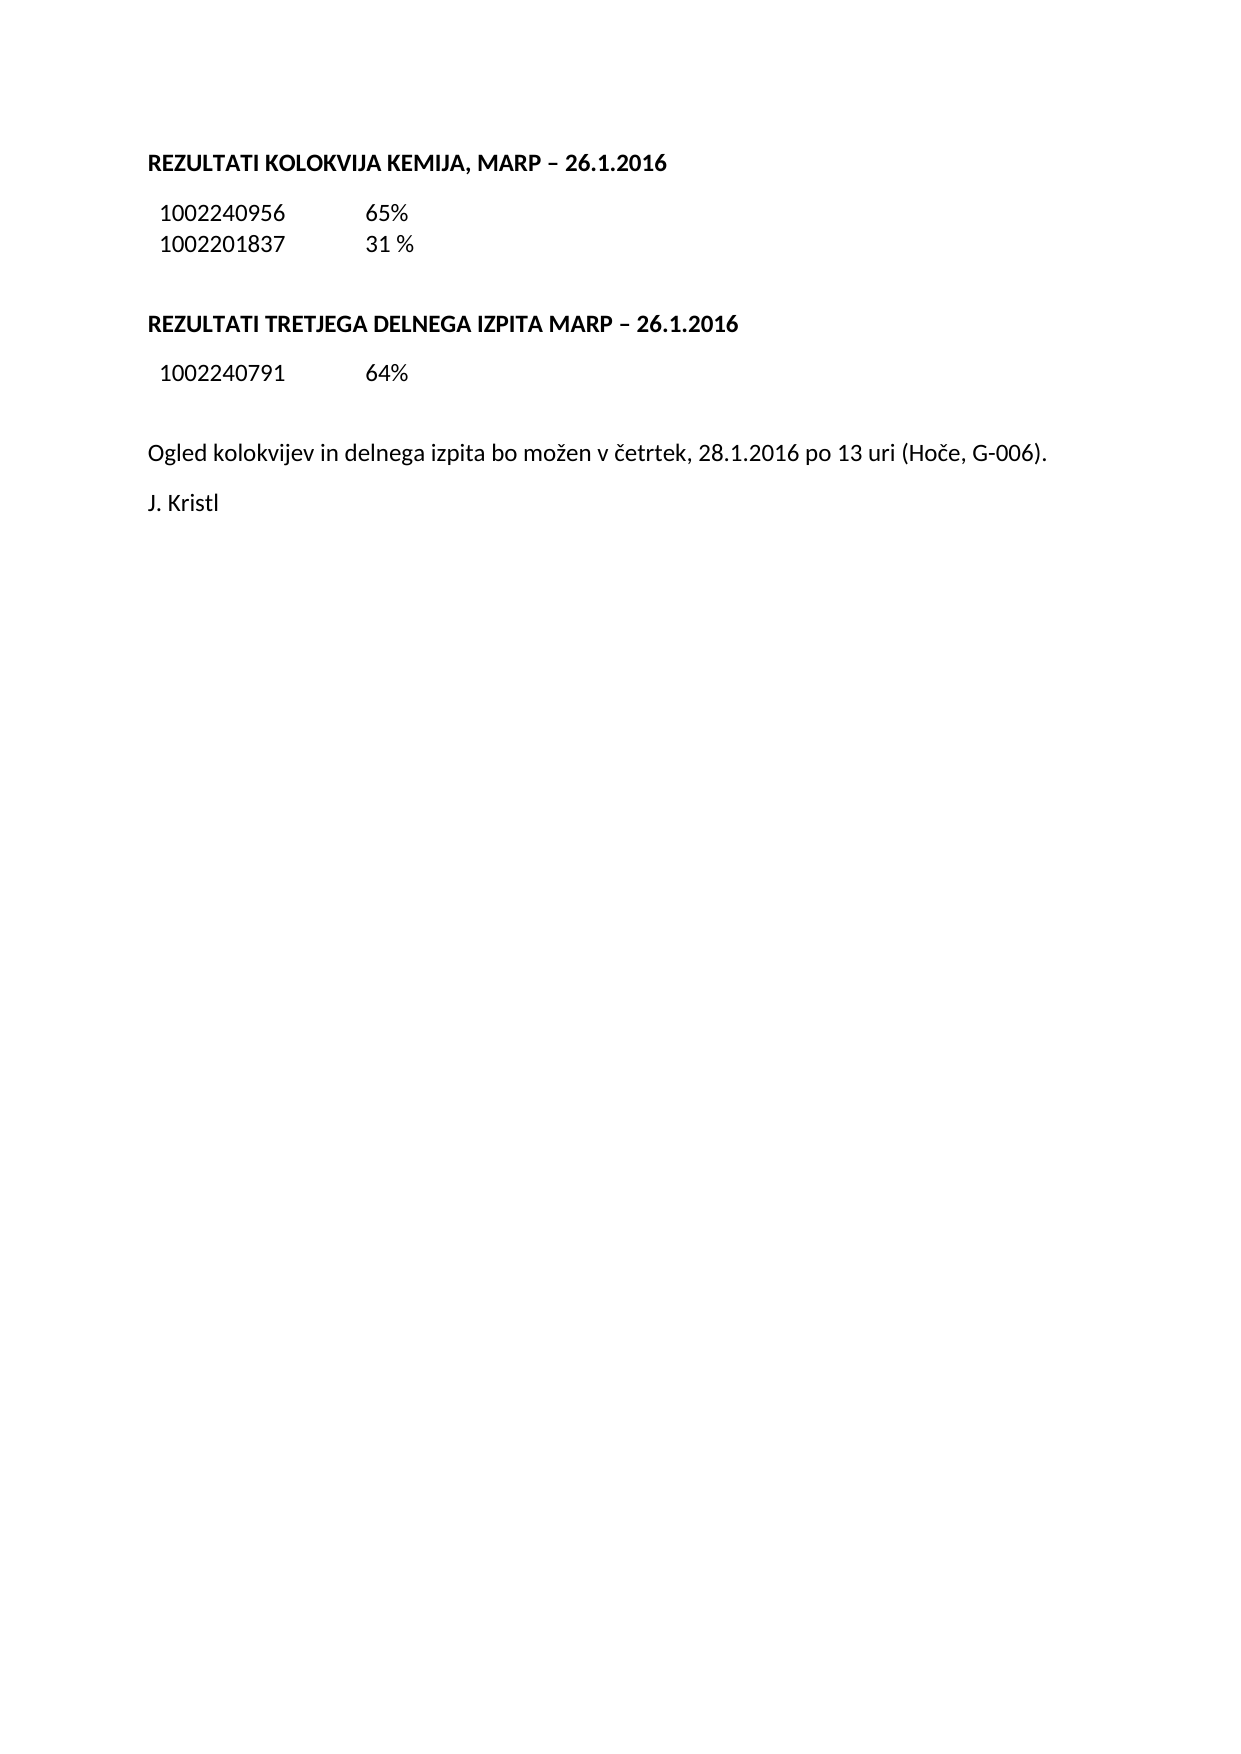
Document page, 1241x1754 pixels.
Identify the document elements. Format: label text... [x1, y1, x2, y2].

text Ogled kolokvijev in delnega izpita bo možen v četrtek, 28.1.2016 po 13 uri (Hoče, G-006). [148, 437, 1093, 468]
text REZULTATI KOLOKVIJA KEMIJA, MARP – 26.1.2016 [148, 148, 1093, 178]
text J. Kristl [148, 487, 1093, 518]
table_cell 1002201837 [148, 228, 354, 258]
table_header 65% [354, 197, 516, 228]
table_header 1002240791 [148, 358, 354, 388]
table_header 1002240956 [148, 197, 354, 228]
text REZULTATI TRETJEGA DELNEGA IZPITA MARP – 26.1.2016 [148, 308, 1093, 338]
table_header 64% [354, 358, 516, 388]
table_cell 31 % [354, 228, 516, 258]
